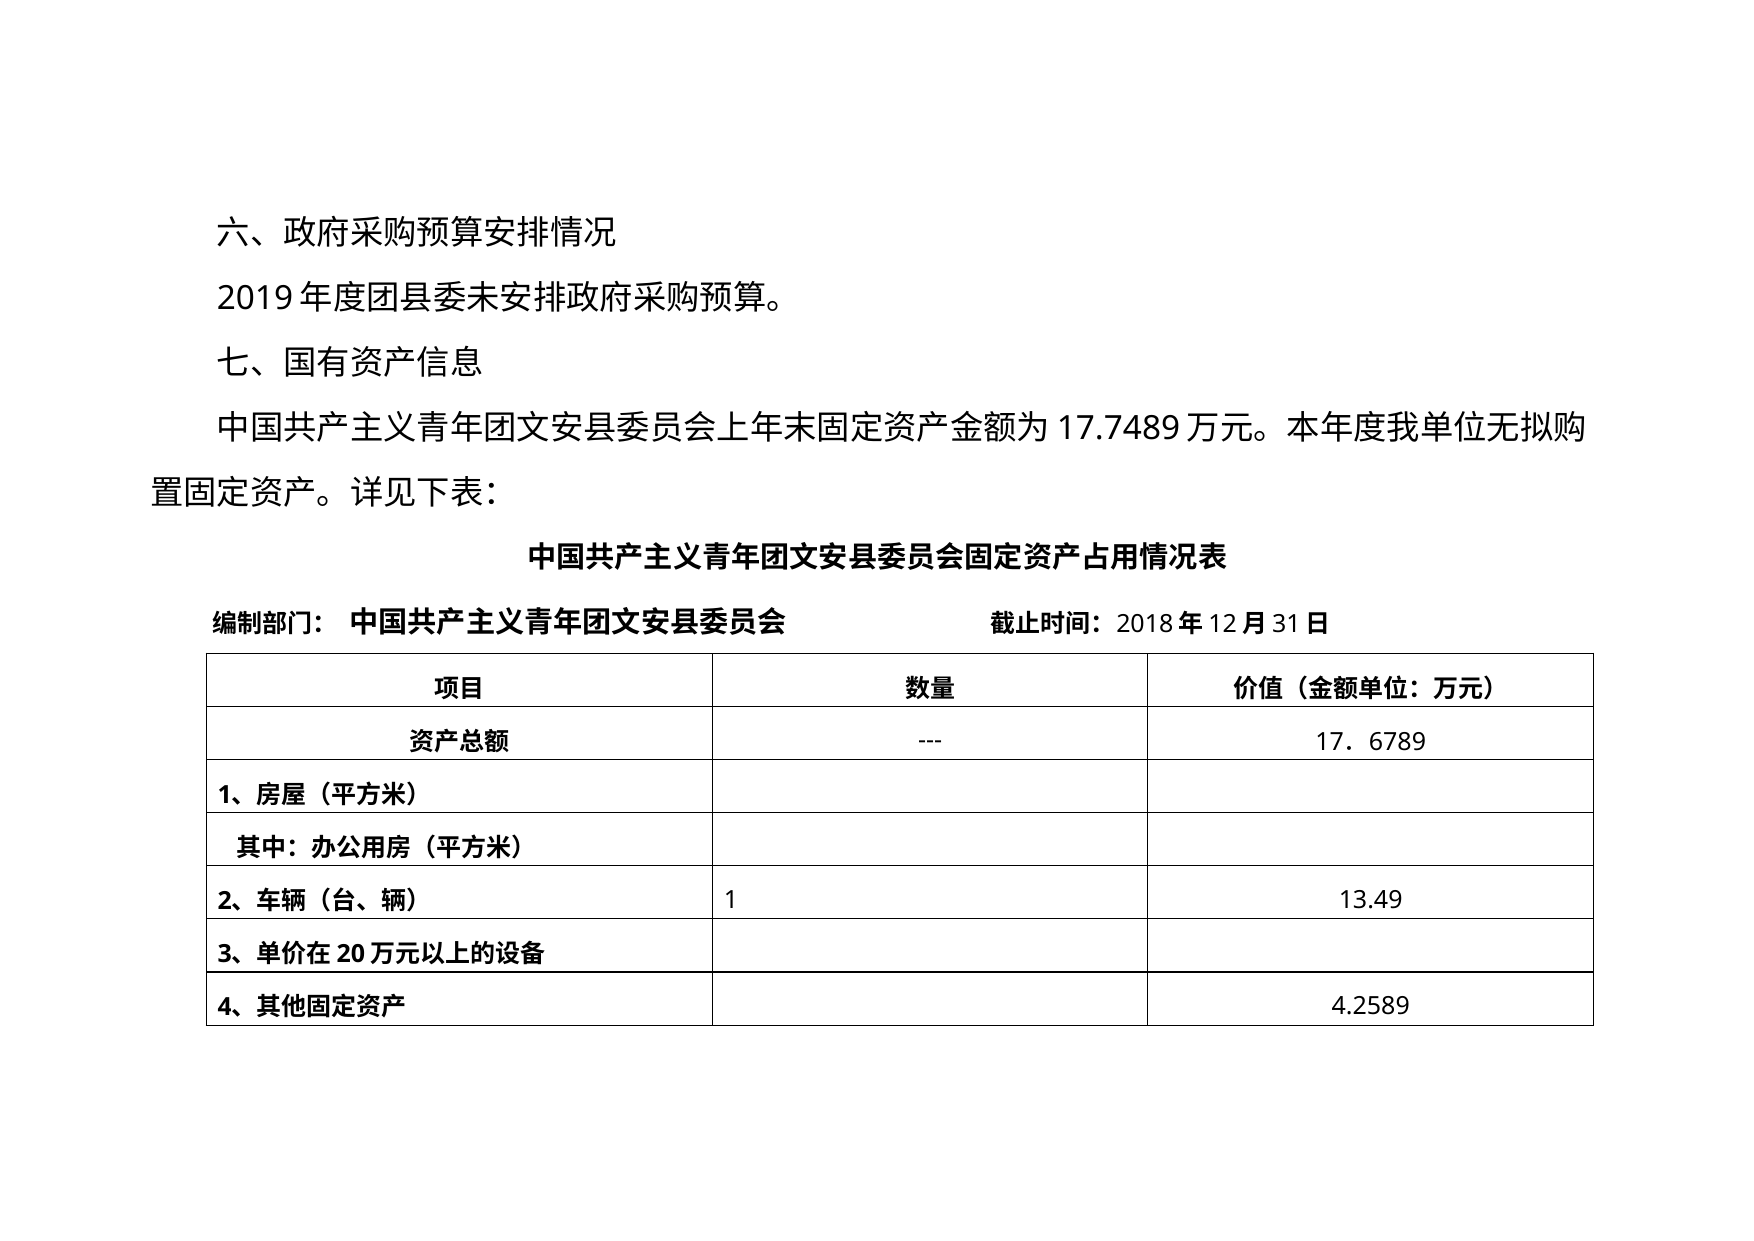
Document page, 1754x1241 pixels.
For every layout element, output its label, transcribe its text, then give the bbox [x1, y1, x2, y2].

text 七、国有资产信息 [150, 328, 1604, 393]
table_cell 2、车辆（台、辆） [207, 866, 712, 918]
table_header 数量 [713, 654, 1147, 706]
text 中国共产主义青年团文安县委员会固定资产占用情况表 [150, 523, 1604, 588]
table_header 项目 [207, 654, 712, 706]
table_cell [713, 973, 1147, 1024]
table_cell 17．6789 [1148, 707, 1593, 759]
table_cell [713, 760, 1147, 812]
table_cell 4.2589 [1148, 973, 1593, 1024]
text 六、政府采购预算安排情况 [150, 198, 1604, 263]
text 编制部门： 中国共产主义青年团文安县委员会 截止时间：2018年12月31日 [150, 588, 1604, 653]
table_cell 4、其他固定资产 [207, 973, 712, 1024]
table_cell [1148, 813, 1593, 865]
table_cell 13.49 [1148, 866, 1593, 918]
table_cell [1148, 919, 1593, 971]
text 2019年度团县委未安排政府采购预算。 [150, 263, 1604, 328]
table_cell --- [713, 707, 1147, 759]
table_cell [713, 813, 1147, 865]
text 中国共产主义青年团文安县委员会上年末固定资产金额为17.7489万元。本年度我单位无拟购置固定资产。详见下表： [150, 393, 1604, 523]
table_cell 1 [713, 866, 1147, 918]
table_cell [713, 919, 1147, 971]
table_cell 1、房屋（平方米） [207, 760, 712, 812]
table_header 价值（金额单位：万元） [1148, 654, 1593, 706]
table_cell 3、单价在20万元以上的设备 [207, 919, 712, 971]
table_cell [1148, 760, 1593, 812]
table_cell 资产总额 [207, 707, 712, 759]
table_cell 其中：办公用房（平方米） [207, 813, 712, 865]
